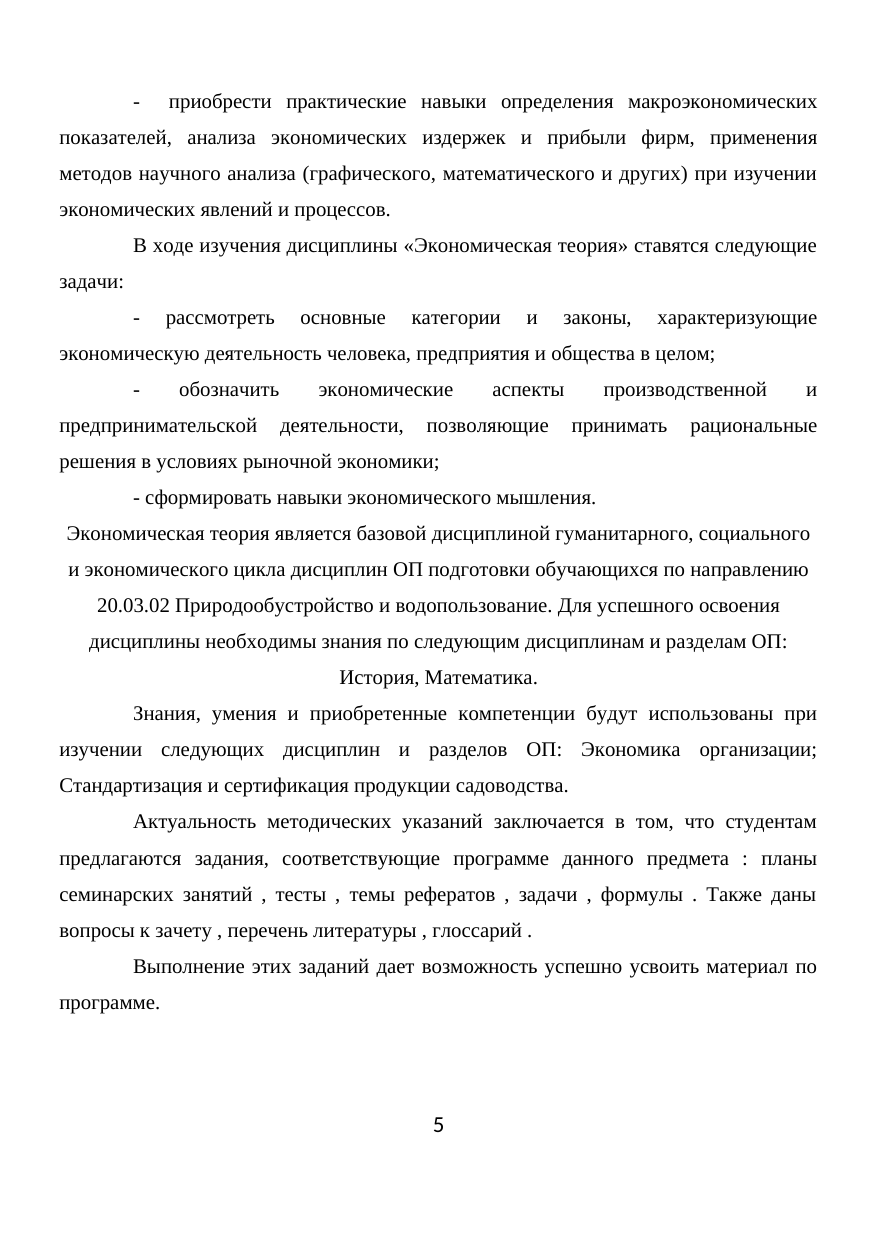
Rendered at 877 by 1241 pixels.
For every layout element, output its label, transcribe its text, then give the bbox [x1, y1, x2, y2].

text - сформировать навыки экономического мышления. [59, 485, 818, 509]
text В ходе изучения дисциплины «Экономическая теория» ставятся следующие задачи: [59, 233, 818, 293]
text - рассмотреть основные категории и законы, характеризующие экономическую деятельность человека, предприятия и общества в целом; [59, 305, 818, 365]
text - приобрести практические навыки определения макроэкономических показателей, анализа экономических издержек и прибыли фирм, применения методов научного анализа (графического, математического и других) при изучении экономических явлений и процессов. [59, 89, 818, 221]
text - обозначить экономические аспекты производственной и предпринимательской деятельности, позволяющие принимать рациональные решения в условиях рыночной экономики; [59, 377, 818, 473]
text Экономическая теория является базовой дисциплиной гуманитарного, социального и экономического цикла дисциплин ОП подготовки обучающихся по направлению 20.03.02 Природообустройство и водопользование. Для успешного освоения дисциплины необходимы знания по следующим дисциплинам и разделам ОП: История, Математика. [59, 521, 818, 689]
text Выполнение этих заданий дает возможность успешно усвоить материал по программе. [59, 954, 818, 1014]
text Актуальность методических указаний заключается в том, что студентам предлагаются задания, соответствующие программе данного предмета : планы семинарских занятий , тесты , темы рефератов , задачи , формулы . Также даны вопросы к зачету , перечень литературы , глоссарий . [59, 809, 818, 942]
text Знания, умения и приобретенные компетенции будут использованы при изучении следующих дисциплин и разделов ОП: Экономика организации; Стандартизация и сертификация продукции садоводства. [59, 701, 818, 797]
